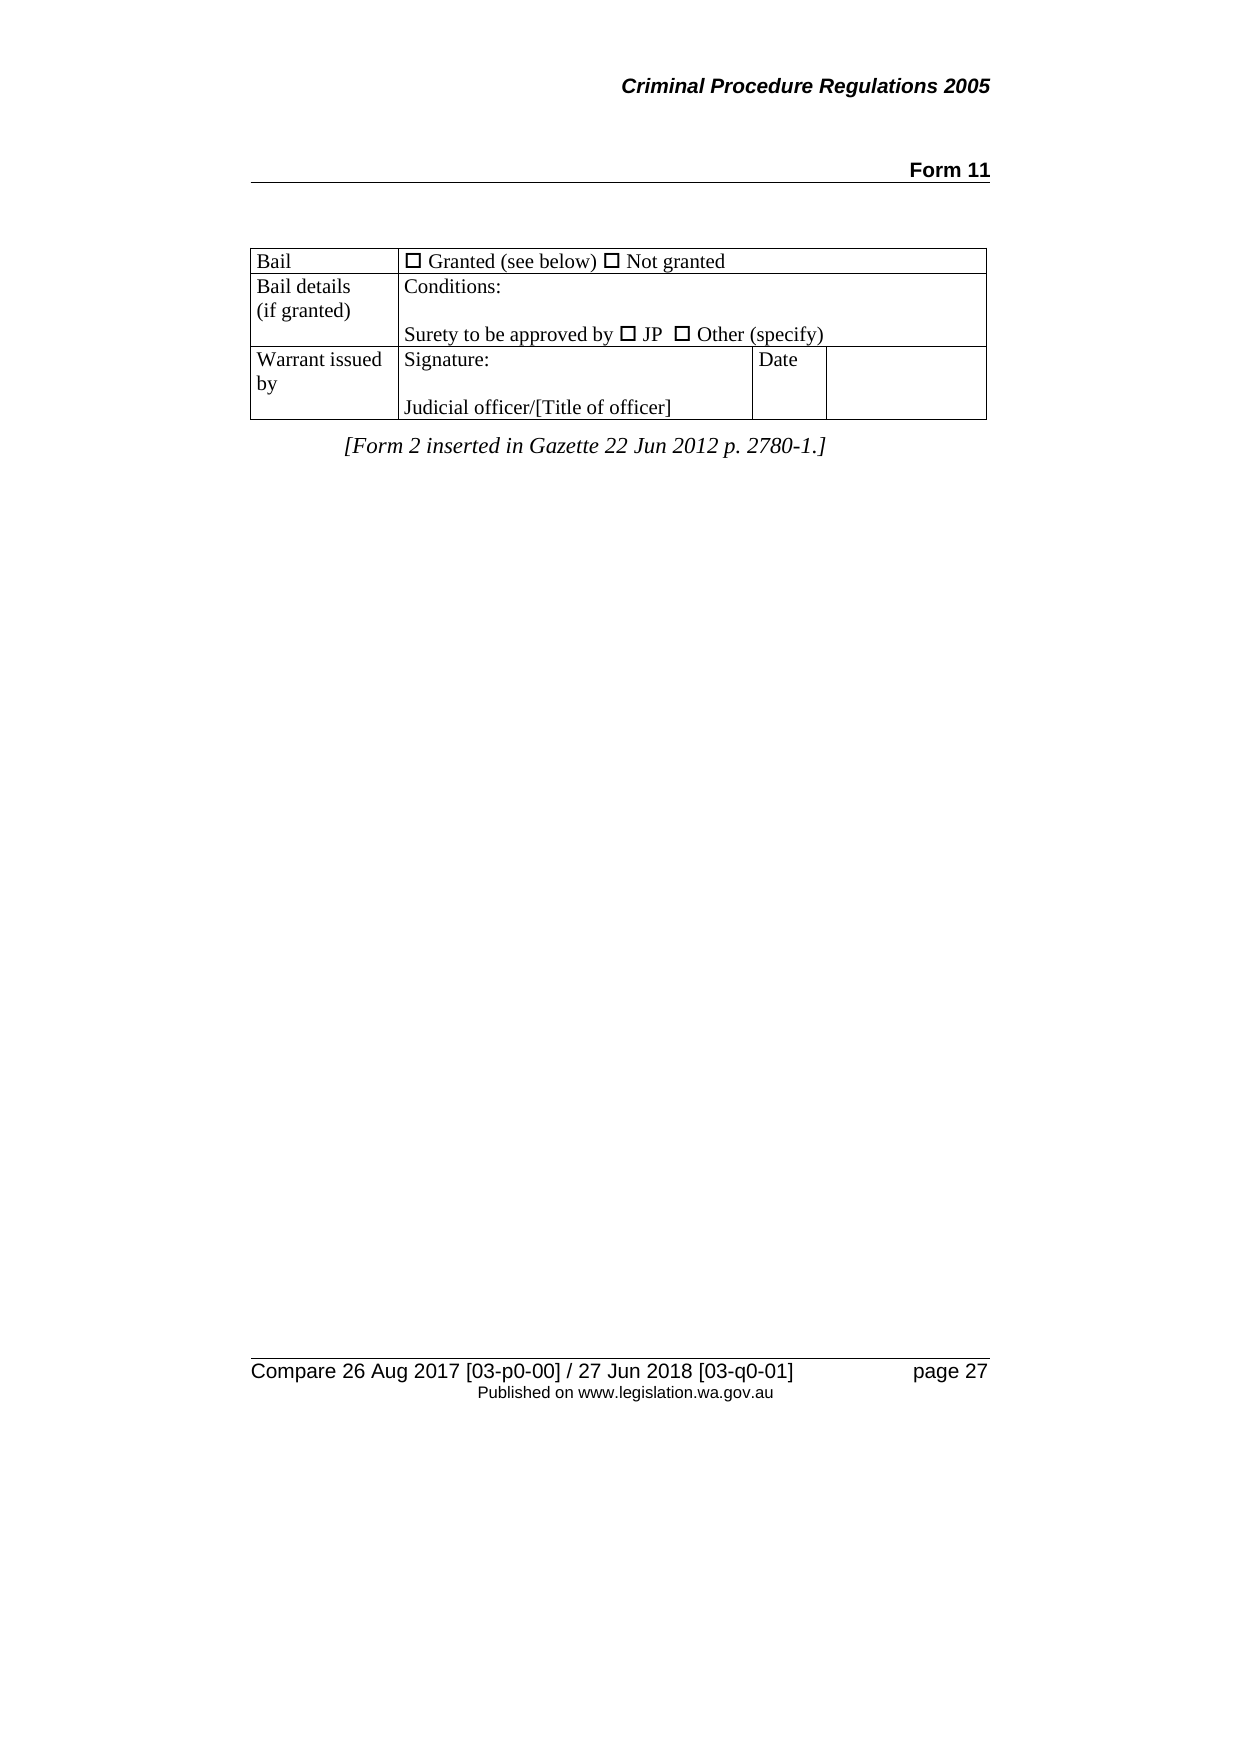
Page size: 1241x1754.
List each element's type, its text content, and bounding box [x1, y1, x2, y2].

table_cell Warrant issued by [251, 347, 398, 419]
table_cell Signature: Judicial officer/[Title of officer] [399, 347, 752, 419]
table_cell Date [753, 347, 826, 419]
table_cell Granted (see below) Not granted [399, 249, 986, 273]
table_cell Bail details (if granted) [251, 274, 398, 346]
table_cell Conditions: Surety to be approved by JP Other (specify) [399, 274, 986, 346]
table_cell [827, 347, 986, 419]
text [Form 2 inserted in Gazette 22 Jun 2012 p. 2780-1.] [251, 433, 990, 459]
table_cell Bail [251, 249, 398, 273]
